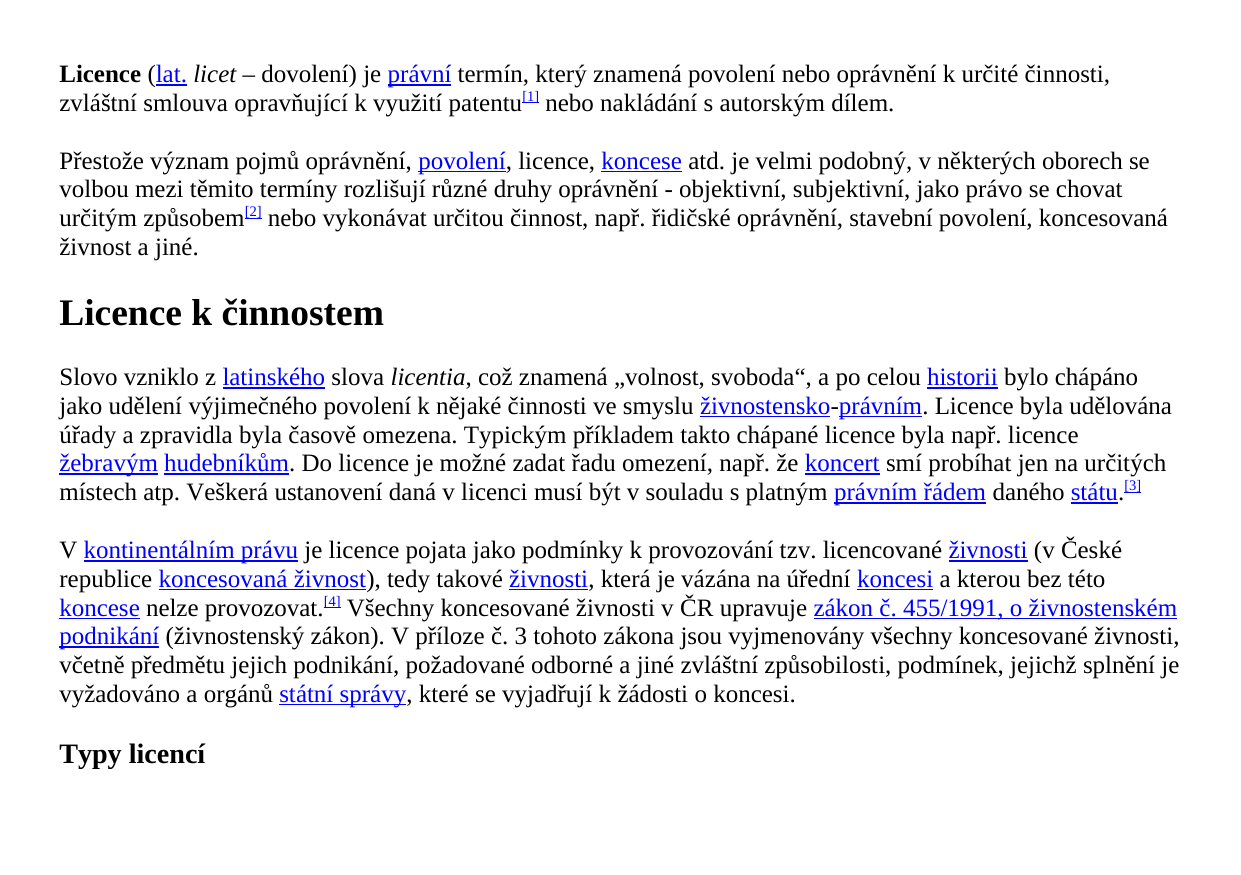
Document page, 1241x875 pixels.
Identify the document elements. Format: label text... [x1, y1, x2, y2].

text Typy licencí [59, 737, 1181, 769]
text Slovo vzniklo z latinského slova licentia, což znamená „volnost, svoboda“, a po celou historii bylo chápáno jako udělení výjimečného povolení k nějaké činnosti ve smyslu živnostensko-právním. Licence byla udělována úřady a zpravidla byla časově omezena. Typickým příkladem takto chápané licence byla např. licence žebravým hudebníkům. Do licence je možné zadat řadu omezení, např. že koncert smí probíhat jen na určitých místech atp. Veškerá ustanovení daná v licenci musí být v souladu s platným právním řádem daného státu.[3] [59, 362, 1181, 506]
text Přestože význam pojmů oprávnění, povolení, licence, koncese atd. je velmi podobný, v některých oborech se volbou mezi těmito termíny rozlišují různé druhy oprávnění - objektivní, subjektivní, jako právo se chovat určitým způsobem[2] nebo vykonávat určitou činnost, např. řidičské oprávnění, stavební povolení, koncesovaná živnost a jiné. [59, 146, 1181, 261]
text Licence (lat. licet – dovolení) je právní termín, který znamená povolení nebo oprávnění k určité činnosti, zvláštní smlouva opravňující k využití patentu[1] nebo nakládání s autorským dílem. [59, 59, 1181, 117]
text Licence k činnostem [59, 290, 1181, 333]
text V kontinentálním právu je licence pojata jako podmínky k provozování tzv. licencované živnosti (v České republice koncesovaná živnost), tedy takové živnosti, která je vázána na úřední koncesi a kterou bez této koncese nelze provozovat.[4] Všechny koncesované živnosti v ČR upravuje zákon č. 455/1991, o živnostenském podnikání (živnostenský zákon). V příloze č. 3 tohoto zákona jsou vyjmenovány všechny koncesované živnosti, včetně předmětu jejich podnikání, požadované odborné a jiné zvláštní způsobilosti, podmínek, jejichž splnění je vyžadováno a orgánů státní správy, které se vyjadřují k žádosti o koncesi. [59, 535, 1181, 708]
